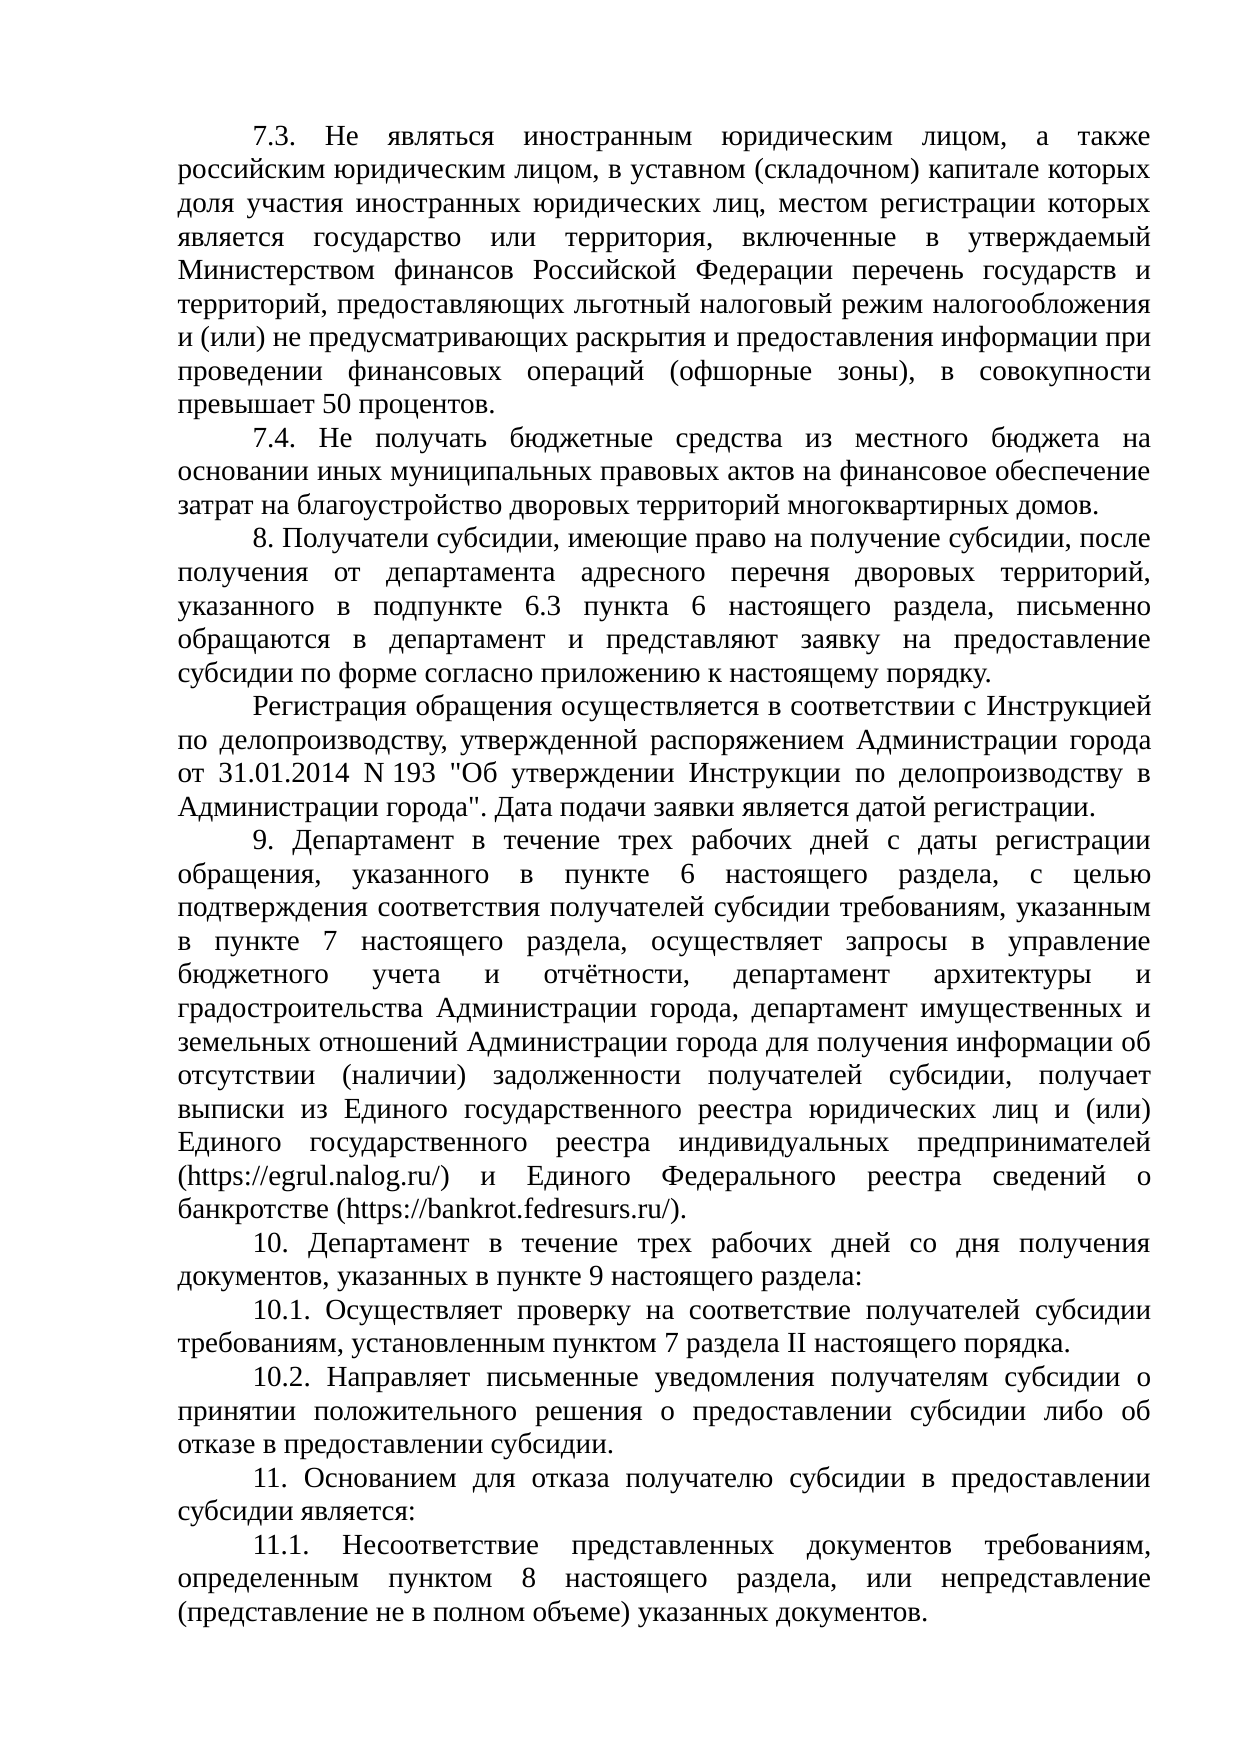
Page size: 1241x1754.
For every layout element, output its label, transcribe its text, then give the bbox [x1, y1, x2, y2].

text Регистрация обращения осуществляется в соответствии с Инструкцией по делопроизводству, утвержденной распоряжением Администрации города от 31.01.2014 N 193 "Об утверждении Инструкции по делопроизводству в Администрации города". Дата подачи заявки является датой регистрации. [177, 688, 1152, 822]
text 11.1. Несоответствие представленных документов требованиям, определенным пунктом 8 настоящего раздела, или непредставление (представление не в полном объеме) указанных документов. [177, 1527, 1152, 1627]
text 10. Департамент в течение трех рабочих дней со дня получения документов, указанных в пункте 9 настоящего раздела: [177, 1225, 1152, 1292]
text 11. Основанием для отказа получателю субсидии в предоставлении субсидии является: [177, 1460, 1152, 1527]
text 9. Департамент в течение трех рабочих дней с даты регистрации обращения, указанного в пункте 6 настоящего раздела, с целью подтверждения соответствия получателей субсидии требованиям, указанным в пункте 7 настоящего раздела, осуществляет запросы в управление бюджетного учета и отчётности, департамент архитектуры и градостроительства Администрации города, департамент имущественных и земельных отношений Администрации города для получения информации об отсутствии (наличии) задолженности получателей субсидии, получает выписки из Единого государственного реестра юридических лиц и (или) Единого государственного реестра индивидуальных предпринимателей (https://egrul.nalog.ru/) и Единого Федерального реестра сведений о банкротстве (https://bankrot.fedresurs.ru/). [177, 822, 1152, 1225]
text 8. Получатели субсидии, имеющие право на получение субсидии, после получения от департамента адресного перечня дворовых территорий, указанного в подпункте 6.3 пункта 6 настоящего раздела, письменно обращаются в департамент и представляют заявку на предоставление субсидии по форме согласно приложению к настоящему порядку. [177, 521, 1152, 688]
text 10.2. Направляет письменные уведомления получателям субсидии о принятии положительного решения о предоставлении субсидии либо об отказе в предоставлении субсидии. [177, 1359, 1152, 1460]
text 7.4. Не получать бюджетные средства из местного бюджета на основании иных муниципальных правовых актов на финансовое обеспечение затрат на благоустройство дворовых территорий многоквартирных домов. [177, 420, 1152, 521]
text 7.3. Не являться иностранным юридическим лицом, а также российским юридическим лицом, в уставном (складочном) капитале которых доля участия иностранных юридических лиц, местом регистрации которых является государство или территория, включенные в утверждаемый Министерством финансов Российской Федерации перечень государств и территорий, предоставляющих льготный налоговый режим налогообложения и (или) не предусматривающих раскрытия и предоставления информации при проведении финансовых операций (офшорные зоны), в совокупности превышает 50 процентов. [177, 118, 1152, 420]
text 10.1. Осуществляет проверку на соответствие получателей субсидии требованиям, установленным пунктом 7 раздела II настоящего порядка. [177, 1292, 1152, 1359]
